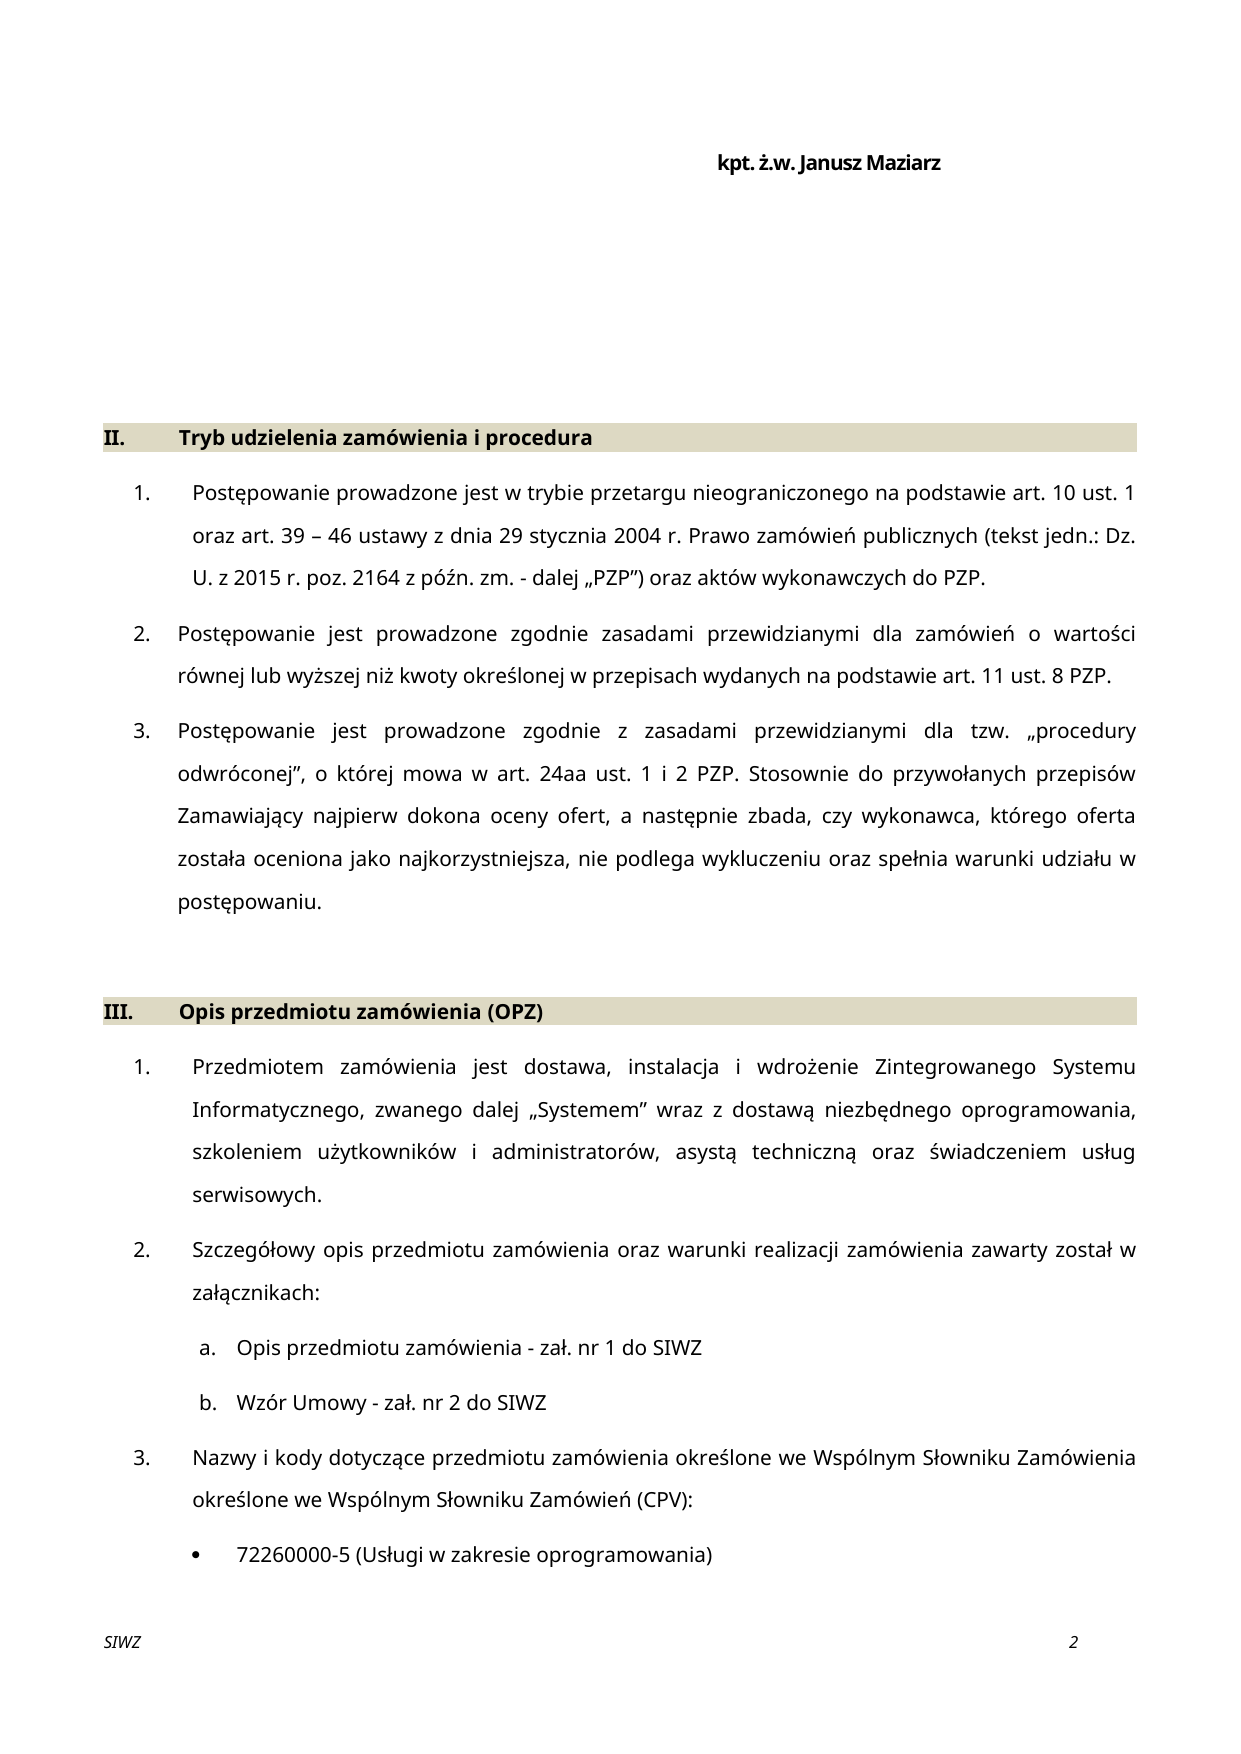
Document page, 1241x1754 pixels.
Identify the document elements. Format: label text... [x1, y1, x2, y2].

list 72260000-5 (Usługi w zakresie oprogramowania) [192, 1541, 1137, 1569]
list Szczegółowy opis przedmiotu zamówienia oraz warunki realizacji zamówienia zawarty został w załącznikach: [133, 1235, 1137, 1306]
list Wzór Umowy - zał. nr 2 do SIWZ [199, 1388, 1137, 1416]
list Postępowanie prowadzone jest w trybie przetargu nieograniczonego na podstawie art. 10 ust. 1 oraz art. 39 – 46 ustawy z dnia 29 stycznia 2004 r. Prawo zamówień publicznych (tekst jedn.: Dz. U. z 2015 r. poz. 2164 z późn. zm. - dalej „PZP”) oraz aktów wykonawczych do PZP. [133, 478, 1137, 592]
subtitle II. Tryb udzielenia zamówienia i procedura [103, 423, 1137, 452]
list Opis przedmiotu zamówienia - zał. nr 1 do SIWZ [199, 1333, 1137, 1361]
text kpt. ż.w. Janusz Maziarz [103, 148, 1137, 176]
list Nazwy i kody dotyczące przedmiotu zamówienia określone we Wspólnym Słowniku Zamówienia określone we Wspólnym Słowniku Zamówień (CPV): [133, 1443, 1137, 1514]
list Przedmiotem zamówienia jest dostawa, instalacja i wdrożenie Zintegrowanego Systemu Informatycznego, zwanego dalej „Systemem” wraz z dostawą niezbędnego oprogramowania, szkoleniem użytkowników i administratorów, asystą techniczną oraz świadczeniem usług serwisowych. [133, 1052, 1137, 1208]
list Postępowanie jest prowadzone zgodnie z zasadami przewidzianymi dla tzw. „procedury odwróconej”, o której mowa w art. 24aa ust. 1 i 2 PZP. Stosownie do przywołanych przepisów Zamawiający najpierw dokona oceny ofert, a następnie zbada, czy wykonawca, którego oferta została oceniona jako najkorzystniejsza, nie podlega wykluczeniu oraz spełnia warunki udziału w postępowaniu. [133, 716, 1137, 915]
subtitle III. Opis przedmiotu zamówienia (OPZ) [103, 997, 1137, 1025]
list Postępowanie jest prowadzone zgodnie zasadami przewidzianymi dla zamówień o wartości równej lub wyższej niż kwoty określonej w przepisach wydanych na podstawie art. 11 ust. 8 PZP. [133, 619, 1137, 690]
